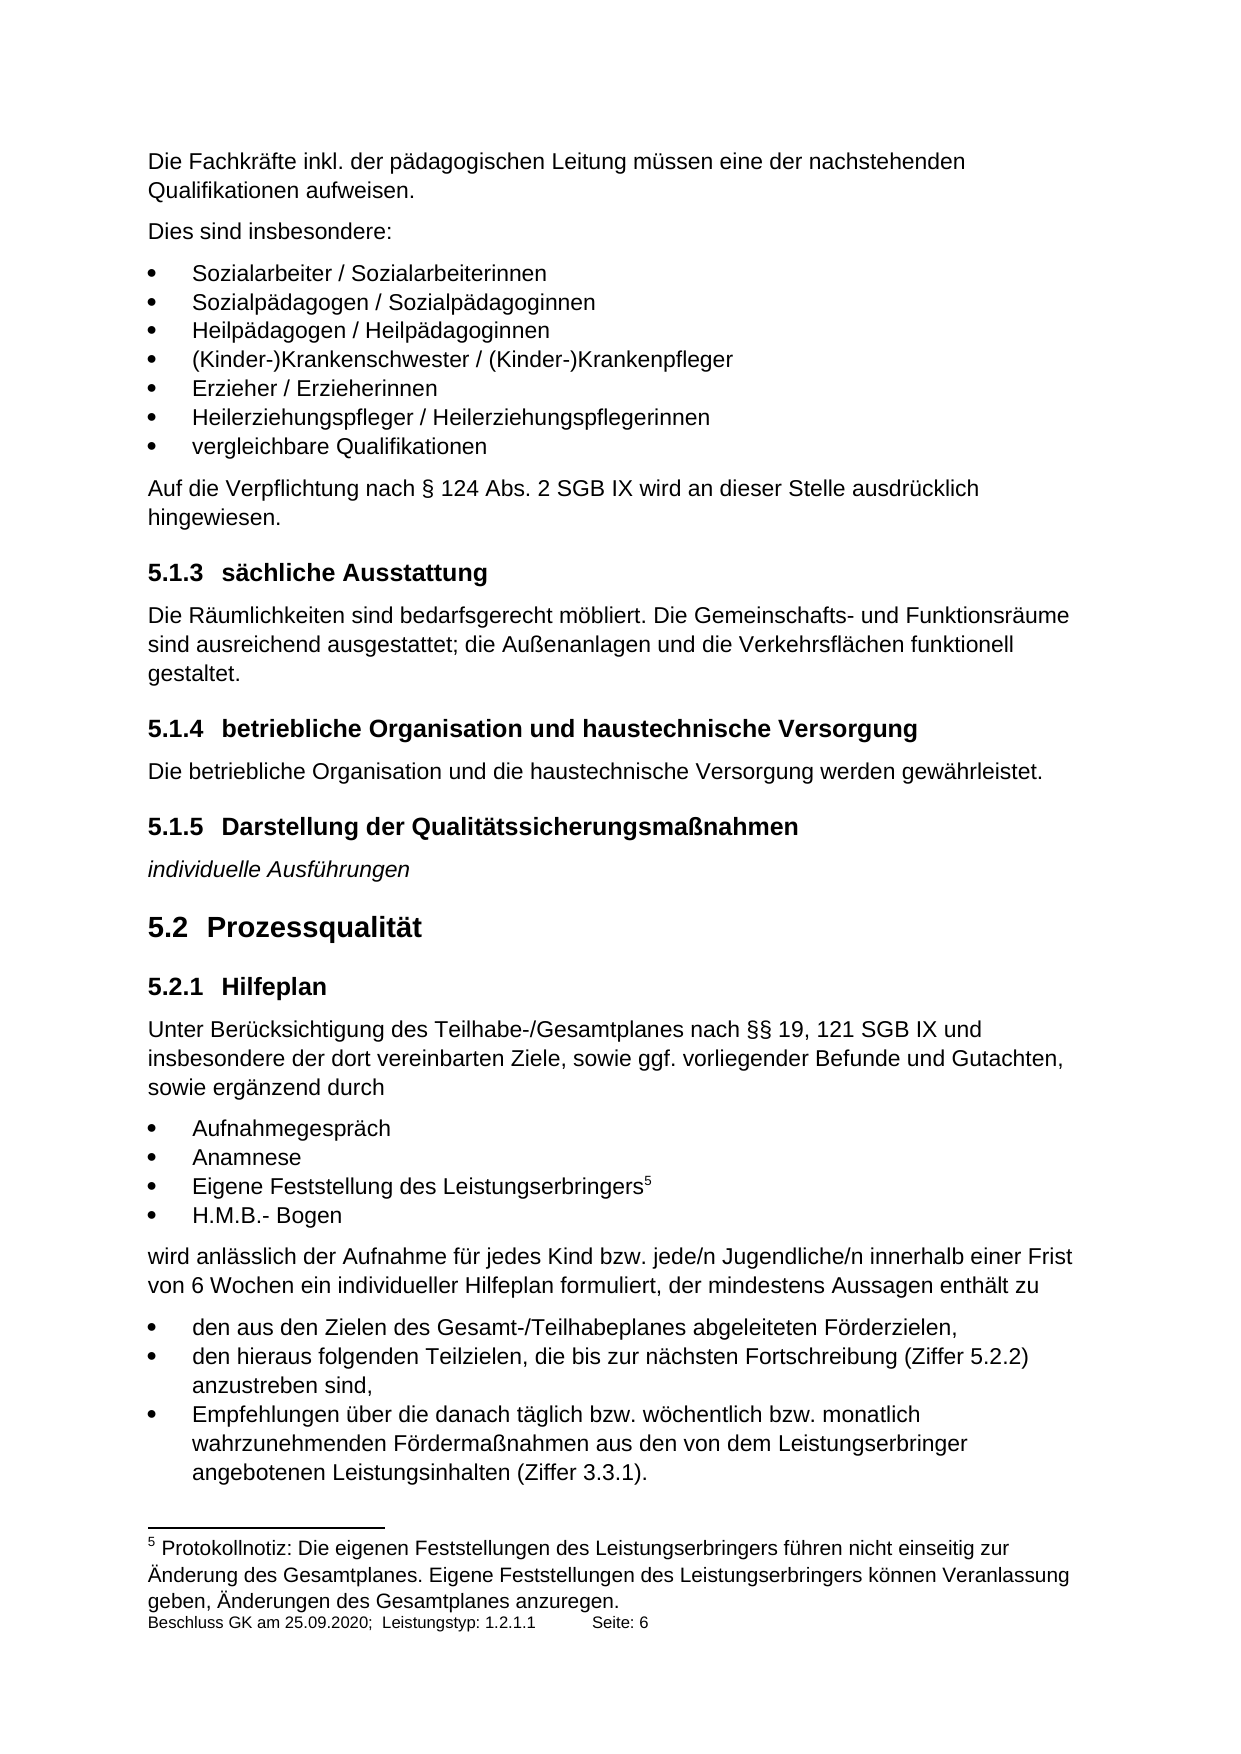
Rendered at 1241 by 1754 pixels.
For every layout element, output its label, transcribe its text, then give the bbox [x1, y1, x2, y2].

text den aus den Zielen des Gesamt-/Teilhabeplanes abgeleiteten Förderzielen, [148, 1314, 1093, 1340]
text Aufnahmegespräch [148, 1115, 1093, 1141]
subtitle 5.1.3 sächliche Ausstattung [148, 558, 1093, 586]
text Erzieher / Erzieherinnen [148, 375, 1093, 402]
text (Kinder-)Krankenschwester / (Kinder-)Krankenpfleger [148, 346, 1093, 373]
text Empfehlungen über die danach täglich bzw. wöchentlich bzw. monatlich wahrzunehmenden Fördermaßnahmen aus den von dem Leistungserbringer angebotenen Leistungsinhalten (Ziffer 3.3.1). [148, 1401, 1093, 1485]
text Anamnese [148, 1144, 1093, 1170]
text Heilerziehungspfleger / Heilerziehungspflegerinnen [148, 404, 1093, 431]
text Sozialarbeiter / Sozialarbeiterinnen [148, 259, 1093, 286]
subtitle 5.2 Prozessqualität [148, 909, 1093, 943]
text Sozialpädagogen / Sozialpädagoginnen [148, 288, 1093, 315]
text Unter Berücksichtigung des Teilhabe-/Gesamtplanes nach §§ 19, 121 SGB IX und insbesondere der dort vereinbarten Ziele, sowie ggf. vorliegender Befunde und Gutachten, sowie ergänzend durch [148, 1016, 1093, 1100]
text wird anlässlich der Aufnahme für jedes Kind bzw. jede/n Jugendliche/n innerhalb einer Frist von 6 Wochen ein individueller Hilfeplan formuliert, der mindestens Aussagen enthält zu [148, 1243, 1093, 1298]
subtitle 5.2.1 Hilfeplan [148, 971, 1093, 1000]
subtitle 5.1.4 betriebliche Organisation und haustechnische Versorgung [148, 713, 1093, 742]
text Die Räumlichkeiten sind bedarfsgerecht möbliert. Die Gemeinschafts- und Funktionsräume sind ausreichend ausgestattet; die Außenanlagen und die Verkehrsflächen funktionell gestaltet. [148, 602, 1093, 686]
text individuelle Ausführungen [148, 856, 1093, 882]
text Heilpädagogen / Heilpädagoginnen [148, 317, 1093, 344]
text Die betriebliche Organisation und die haustechnische Versorgung werden gewährleistet. [148, 758, 1093, 784]
text den hieraus folgenden Teilzielen, die bis zur nächsten Fortschreibung (Ziffer 5.2.2) anzustreben sind, [148, 1343, 1093, 1398]
text Eigene Feststellung des Leistungserbringers [148, 1173, 1093, 1199]
text Die Fachkräfte inkl. der pädagogischen Leitung müssen eine der nachstehenden Qualifikationen aufweisen. [148, 148, 1093, 203]
text H.M.B.- Bogen [148, 1202, 1093, 1228]
text Dies sind insbesondere: [148, 218, 1093, 244]
text vergleichbare Qualifikationen [148, 433, 1093, 459]
subtitle 5.1.5 Darstellung der Qualitätssicherungsmaßnahmen [148, 812, 1093, 840]
text Auf die Verpflichtung nach § 124 Abs. 2 SGB IX wird an dieser Stelle ausdrücklich hingewiesen. [148, 475, 1093, 530]
